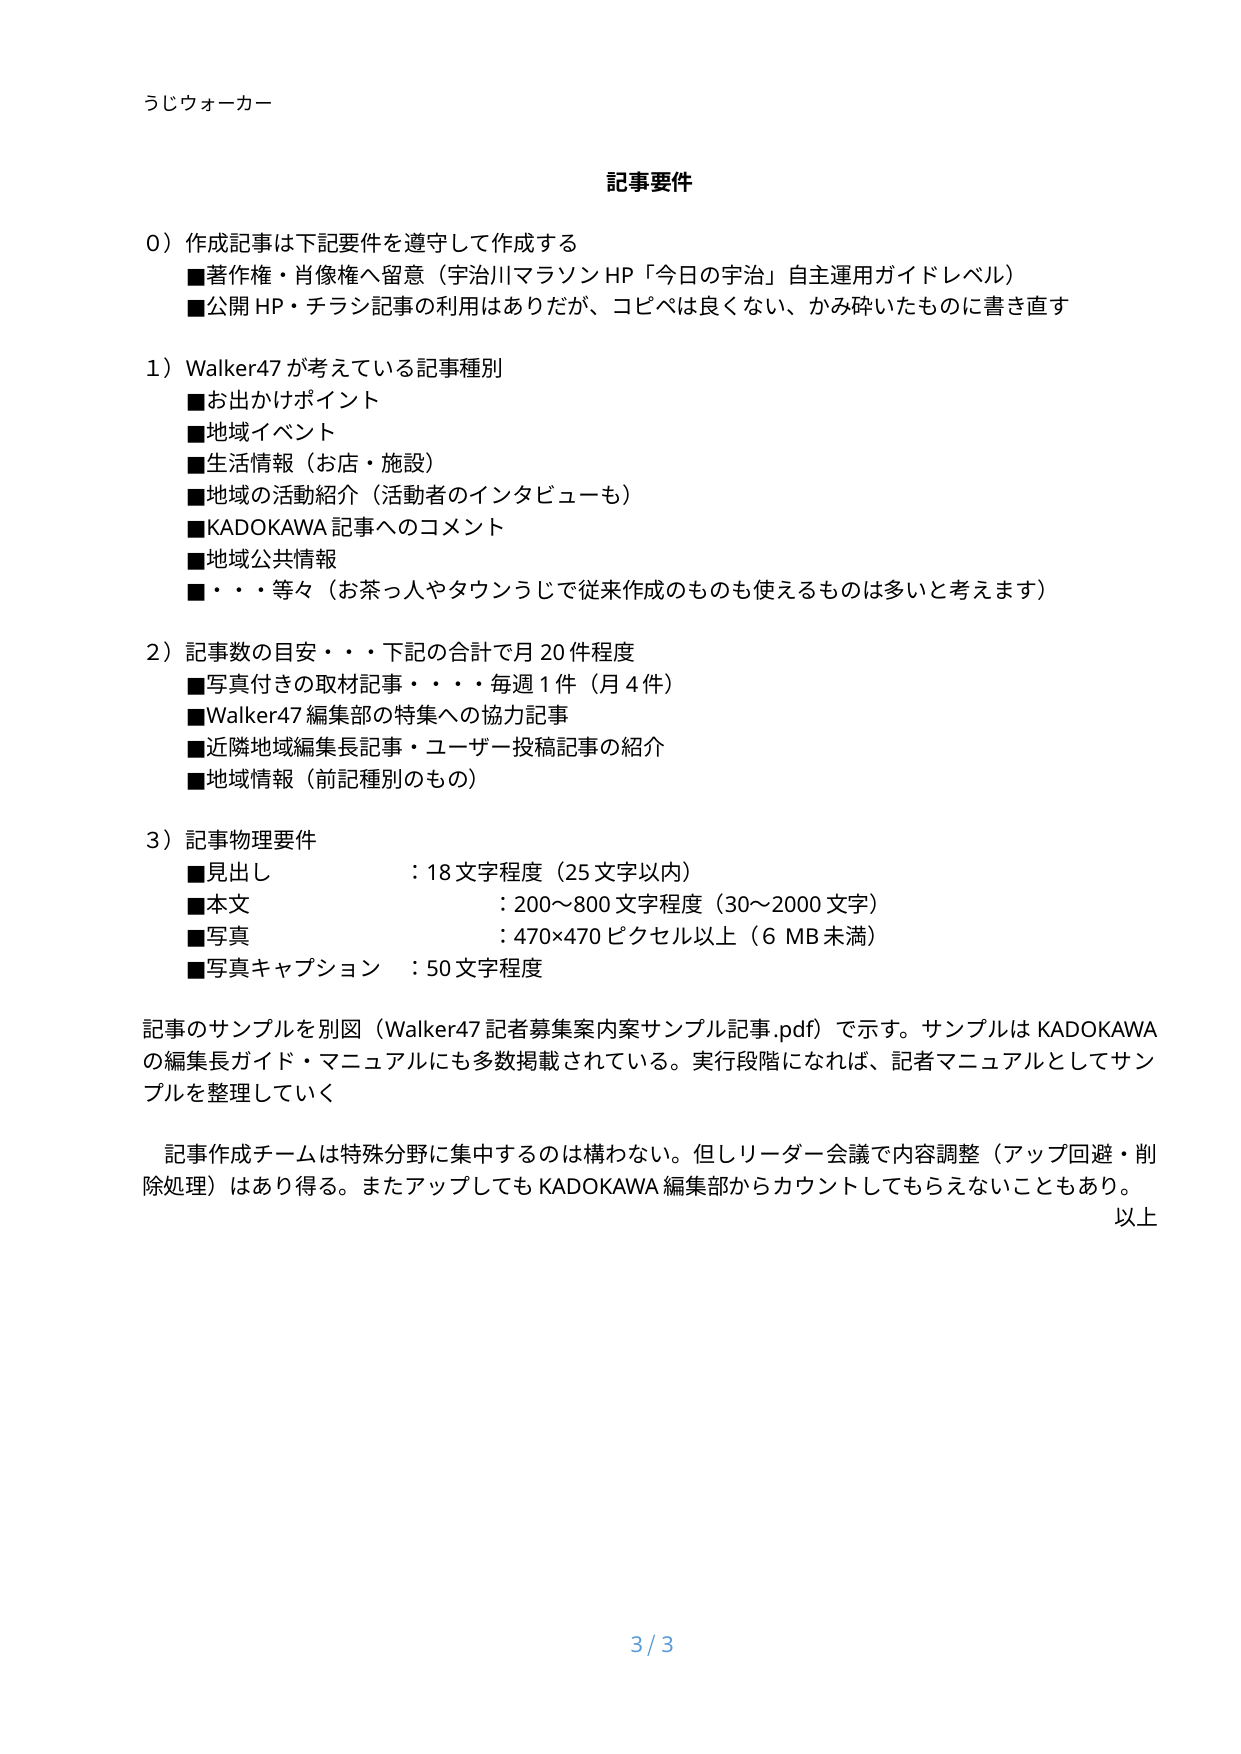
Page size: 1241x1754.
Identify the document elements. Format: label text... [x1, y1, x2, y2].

text ■地域情報（前記種別のもの） [186, 762, 1157, 794]
text ■本文 ：200～800文字程度（30～2000文字） [186, 887, 1157, 919]
text ■お出かけポイント [186, 383, 1157, 414]
text ■地域イベント [186, 414, 1157, 446]
text ■地域公共情報 [186, 542, 1157, 573]
text 記事要件 [142, 164, 1157, 196]
text ■公開HP・チラシ記事の利用はありだが、コピペは良くない、かみ砕いたものに書き直す [186, 289, 1157, 321]
text ３）記事物理要件 [142, 823, 1157, 855]
text 以上 [142, 1200, 1157, 1232]
text ０）作成記事は下記要件を遵守して作成する [142, 226, 1157, 258]
text ■・・・等々（お茶っ人やタウンうじで従来作成のものも使えるものは多いと考えます） [186, 573, 1157, 605]
text ■生活情報（お店・施設） [186, 446, 1157, 478]
text ■見出し ：18文字程度（25文字以内） [186, 855, 1157, 887]
text 記事作成チームは特殊分野に集中するのは構わない。但しリーダー会議で内容調整（アップ回避・削除処理）はあり得る。またアップしてもKADOKAWA編集部からカウントしてもらえないこともあり。 [142, 1137, 1157, 1200]
text １）Walker47が考えている記事種別 [142, 351, 1157, 383]
text ■写真キャプション ：50文字程度 [186, 951, 1157, 982]
text ■地域の活動紹介（活動者のインタビューも） [186, 478, 1157, 510]
text 記事のサンプルを別図（Walker47記者募集案内案サンプル記事.pdf）で示す。サンプルはKADOKAWAの編集長ガイド・マニュアルにも多数掲載されている。実行段階になれば、記者マニュアルとしてサンプルを整理していく [142, 1012, 1157, 1107]
text ■Walker47編集部の特集への協力記事 [186, 698, 1157, 730]
text ■著作権・肖像権へ留意（宇治川マラソンHP「今日の宇治」自主運用ガイドレベル） [186, 258, 1157, 289]
text ■写真付きの取材記事・・・・毎週1件（月4件） [186, 667, 1157, 698]
text ■KADOKAWA記事へのコメント [186, 510, 1157, 542]
text ■近隣地域編集長記事・ユーザー投稿記事の紹介 [186, 730, 1157, 762]
text ２）記事数の目安・・・下記の合計で月20件程度 [142, 635, 1157, 667]
text ■写真 ：470×470ピクセル以上（６MB未満） [186, 919, 1157, 951]
